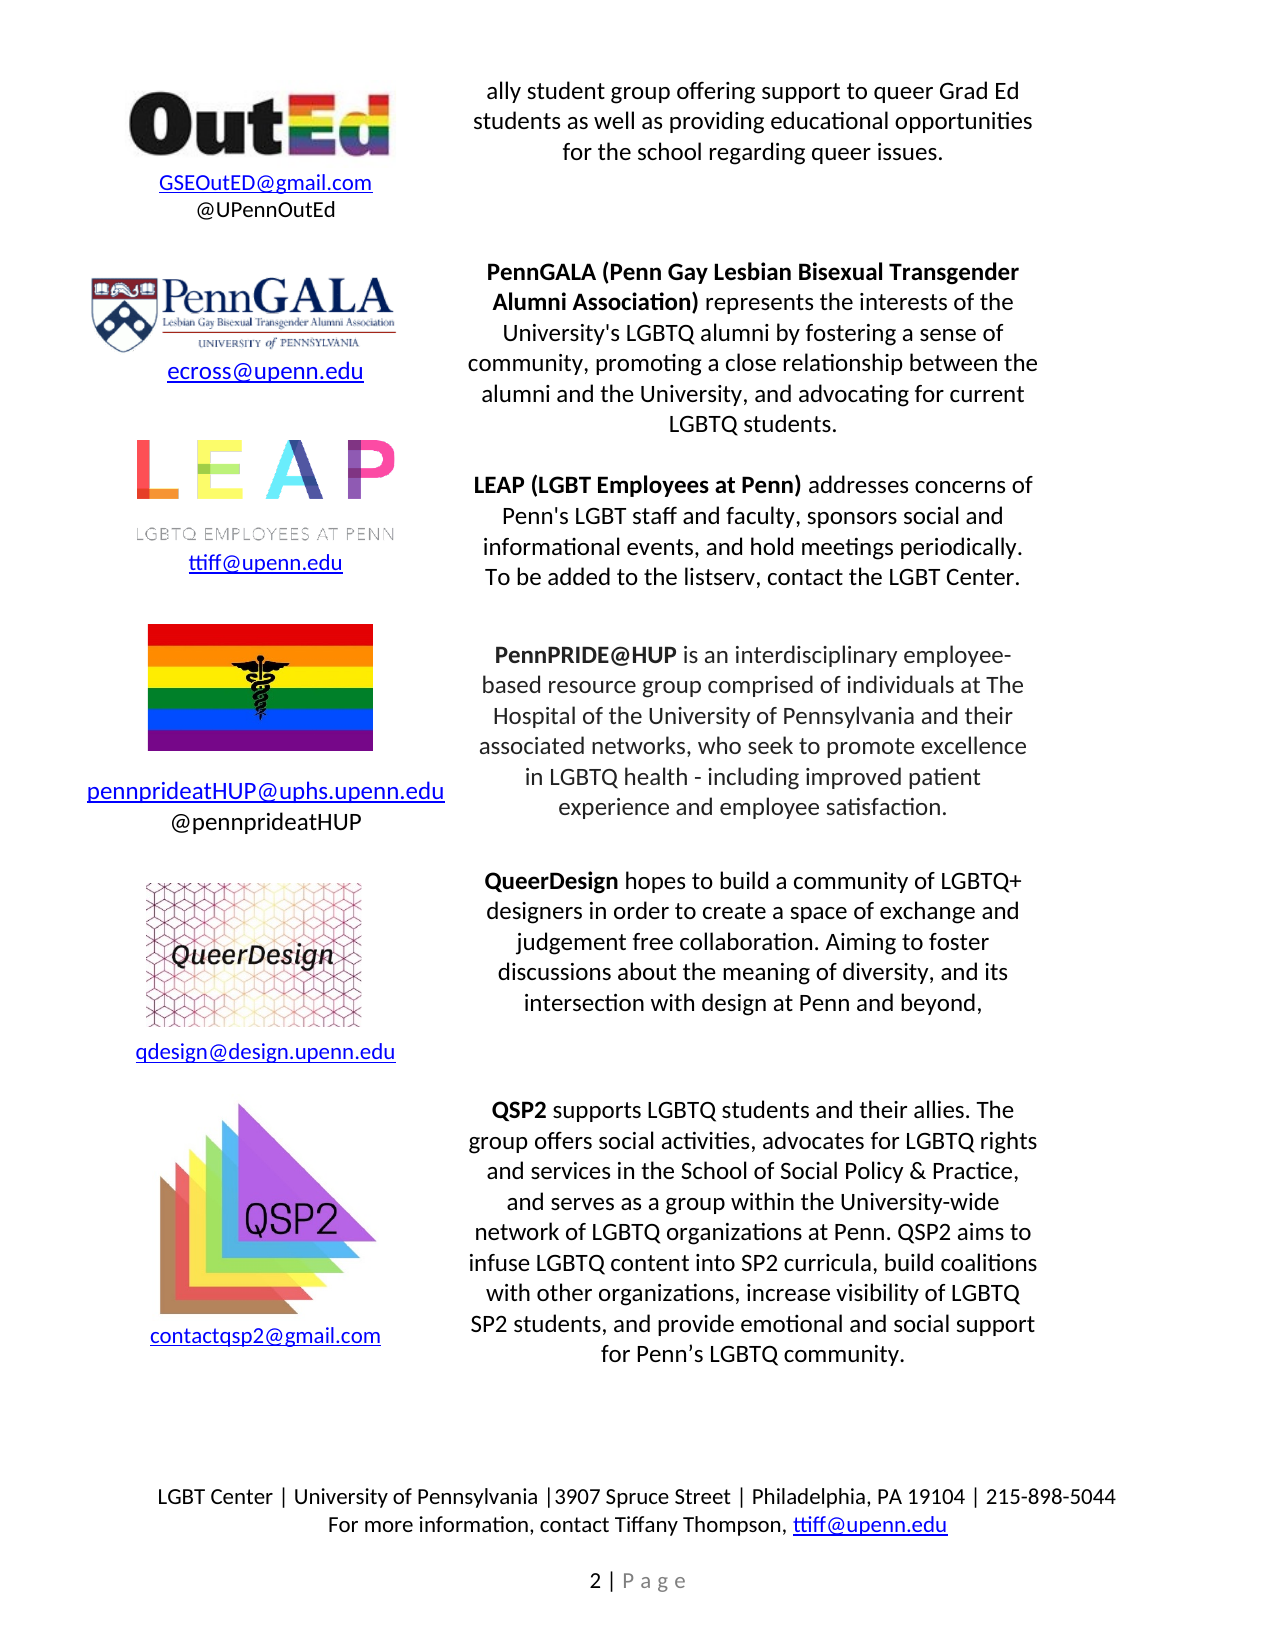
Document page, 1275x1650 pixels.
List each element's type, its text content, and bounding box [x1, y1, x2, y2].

table_cell PennPRIDE@HUP is an interdisciplinary employee-based resource group comprised of individuals at The Hospital of the University of Pennsylvania and their associated networks, who seek to promote excellence in LGBTQ health - including improved patient experience and employee satisfaction. [456, 609, 1050, 865]
picture [152, 1094, 379, 1321]
table_cell LEAP (LGBT Employees at Penn) addresses concerns of Penn's LGBT staff and faculty, sponsors social and informational events, and hold meetings periodically. To be added to the listserv, contact the LGBT Center. [456, 439, 1050, 608]
picture [87, 275, 401, 356]
picture [146, 883, 362, 1027]
picture [137, 440, 395, 548]
table_cell QSP2 supports LGBTQ students and their allies. The group offers social activities, advocates for LGBTQ rights and services in the School of Social Policy & Practice, and serves as a group within the University-wide network of LGBTQ organizations at Penn. QSP2 aims to infuse LGBTQ content into SP2 curricula, build coalitions with other organizations, increase visibility of LGBTQ SP2 students, and provide emotional and social support for Penn’s LGBTQ community. [456, 1094, 1050, 1369]
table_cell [75, 75, 456, 256]
table_cell contactqsp2@gmail.com [75, 1094, 456, 1369]
table_cell ttiff@upenn.edu [75, 439, 456, 608]
picture [124, 80, 397, 168]
table_cell pennprideatHUP@uphs.upenn.edu @pennprideatHUP [75, 609, 456, 865]
table_cell qdesign@design.upenn.edu [75, 865, 456, 1094]
table_cell PennGALA (Penn Gay Lesbian Bisexual Transgender Alumni Association) represents the interests of the University's LGBTQ alumni by fostering a sense of community, promoting a close relationship between the alumni and the University, and advocating for current LGBTQ students. [456, 256, 1050, 439]
table_cell ecross@upenn.edu [75, 256, 456, 439]
table_cell QueerDesign hopes to build a community of LGBTQ+ designers in order to create a space of exchange and judgement free collaboration. Aiming to foster discussions about the meaning of diversity, and its intersection with design at Penn and beyond, [456, 865, 1050, 1094]
picture [147, 624, 373, 751]
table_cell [456, 75, 1050, 256]
